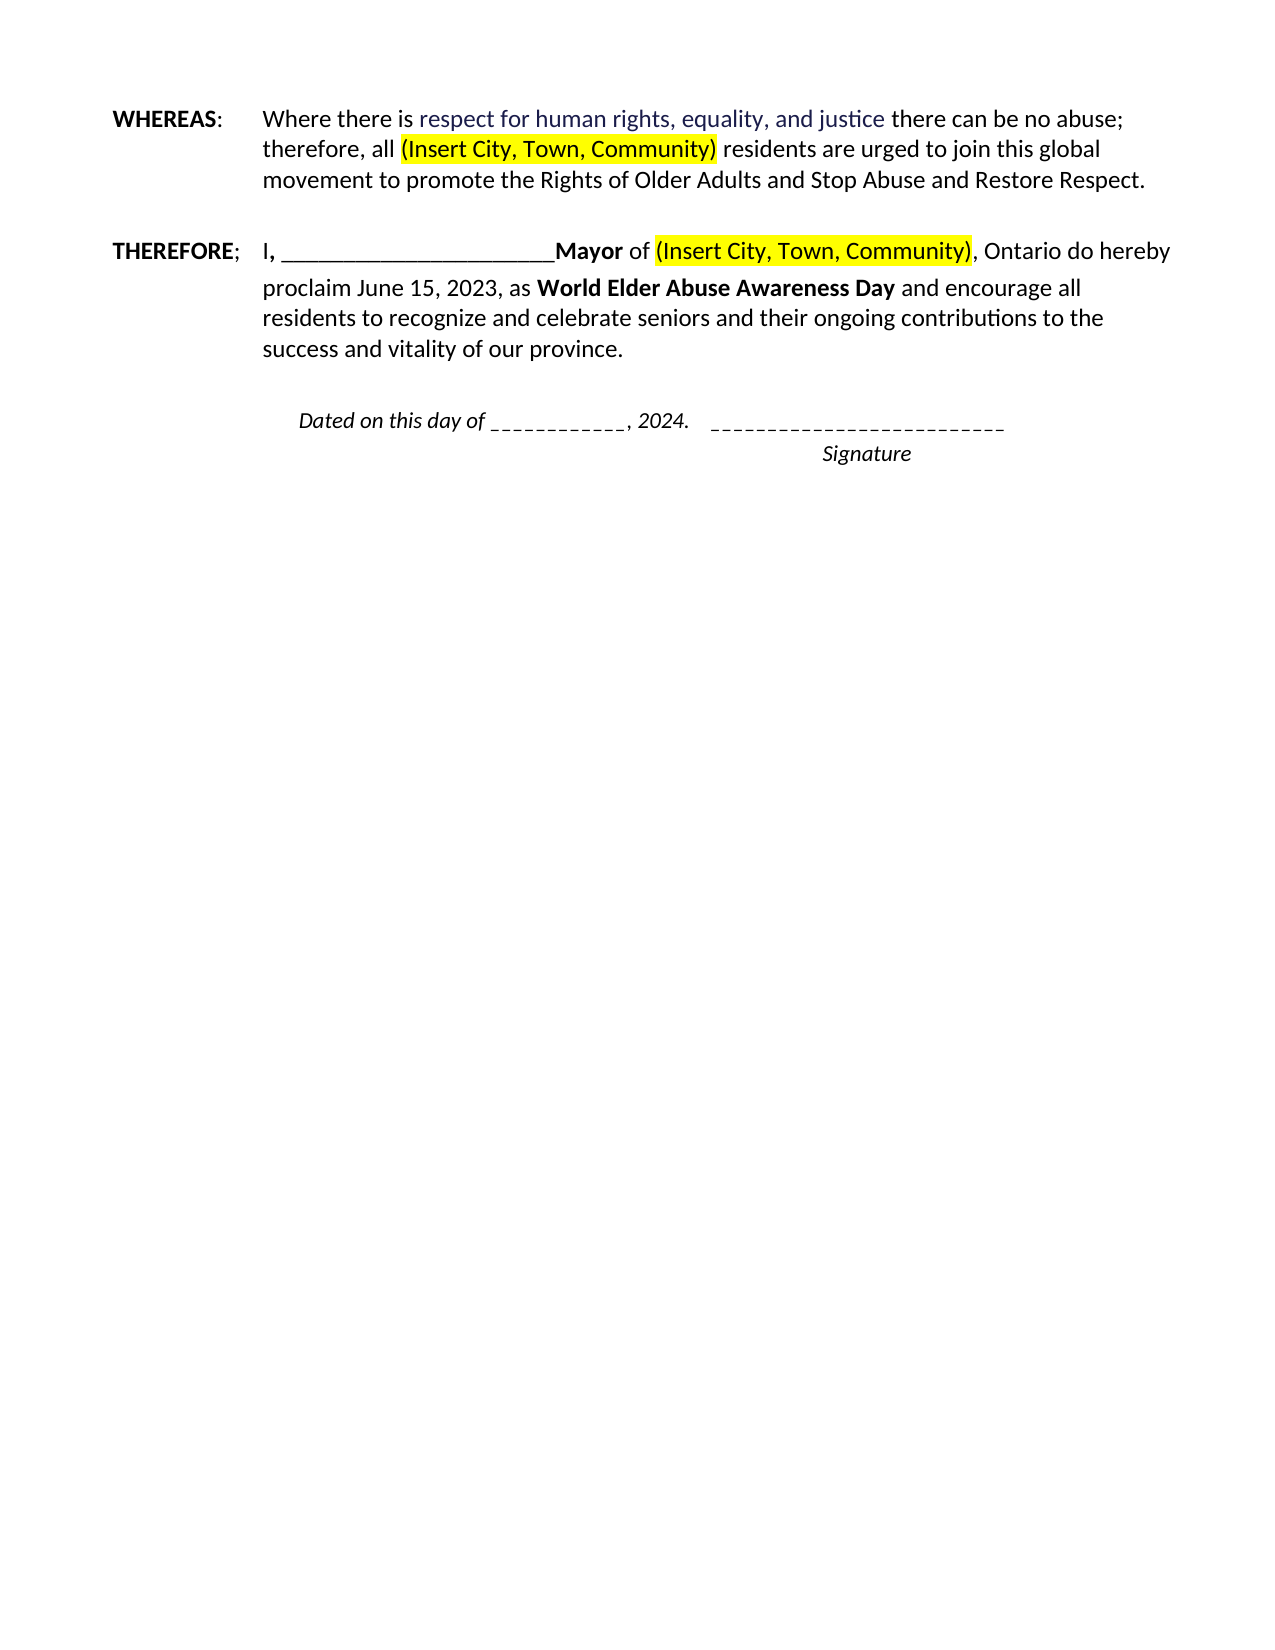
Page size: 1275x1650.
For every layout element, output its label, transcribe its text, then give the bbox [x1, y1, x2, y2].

text WHEREAS: Where there is respect for human rights, equality, and justice there can be no abuse; therefore, all (Insert City, Town, Community) residents are urged to join this global movement to promote the Rights of Older Adults and Stop Abuse and Restore Respect. [112, 103, 1176, 194]
text proclaim June 15, 2023, as World Elder Abuse Awareness Day and encourage all residents to recognize and celebrate seniors and their ongoing contributions to the success and vitality of our province. [262, 272, 1176, 363]
text Signature [112, 439, 1196, 467]
text THEREFORE; I, ______________________Mayor of (Insert City, Town, Community), Ontario do hereby [972, 235, 1176, 266]
text THEREFORE; I, ______________________Mayor of (Insert City, Town, Community), Ontario do hereby [112, 235, 655, 266]
text Dated on this day of ____________, 2024. __________________________ [112, 406, 1196, 434]
